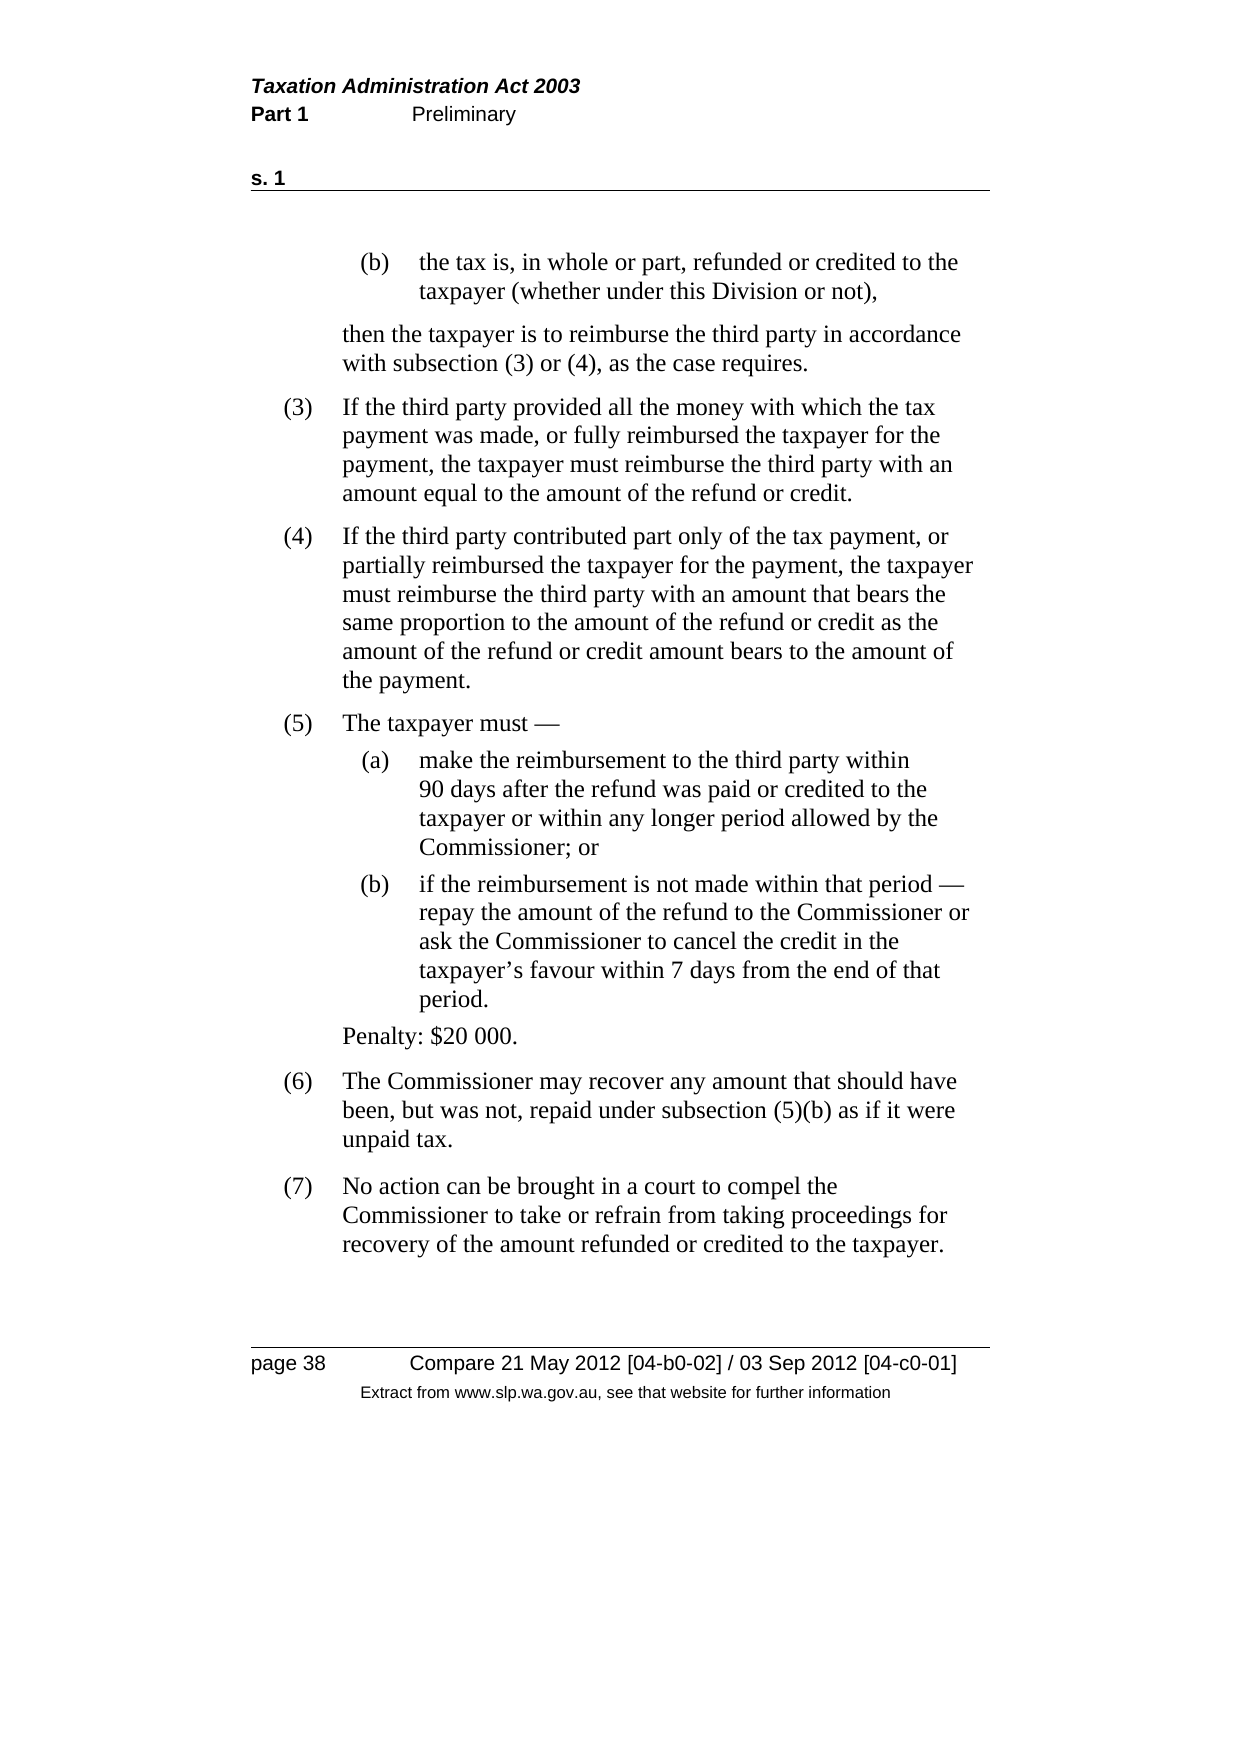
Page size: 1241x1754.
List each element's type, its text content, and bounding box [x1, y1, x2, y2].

text (b) the tax is, in whole or part, refunded or credited to the taxpayer (whether under this Division or not), [251, 247, 990, 305]
text (b) if the reimbursement is not made within that period —repay the amount of the refund to the Commissioner or ask the Commissioner to cancel the credit in the taxpayer’s favour within 7 days from the end of that period. [251, 869, 990, 1012]
text then the taxpayer is to reimburse the third party in accordance with subsection (3) or (4), as the case requires. [251, 319, 990, 377]
text (6) The Commissioner may recover any amount that should have been, but was not, repaid under subsection (5)(b) as if it were unpaid tax. [251, 1066, 990, 1152]
text (4) If the third party contributed part only of the tax payment, or partially reimbursed the taxpayer for the payment, the taxpayer must reimburse the third party with an amount that bears the same proportion to the amount of the refund or credit as the amount of the refund or credit amount bears to the amount of the payment. [251, 521, 990, 694]
text (7) No action can be brought in a court to compel the Commissioner to take or refrain from taking proceedings for recovery of the amount refunded or credited to the taxpayer. [251, 1171, 990, 1257]
text (3) If the third party provided all the money with which the tax payment was made, or fully reimbursed the taxpayer for the payment, the taxpayer must reimburse the third party with an amount equal to the amount of the refund or credit. [251, 392, 990, 507]
text (a) make the reimbursement to the third party within 90 days after the refund was paid or credited to the taxpayer or within any longer period allowed by the Commissioner; or [251, 745, 990, 860]
text Penalty: $20 000. [251, 1021, 990, 1049]
text (5) The taxpayer must — [251, 708, 990, 737]
